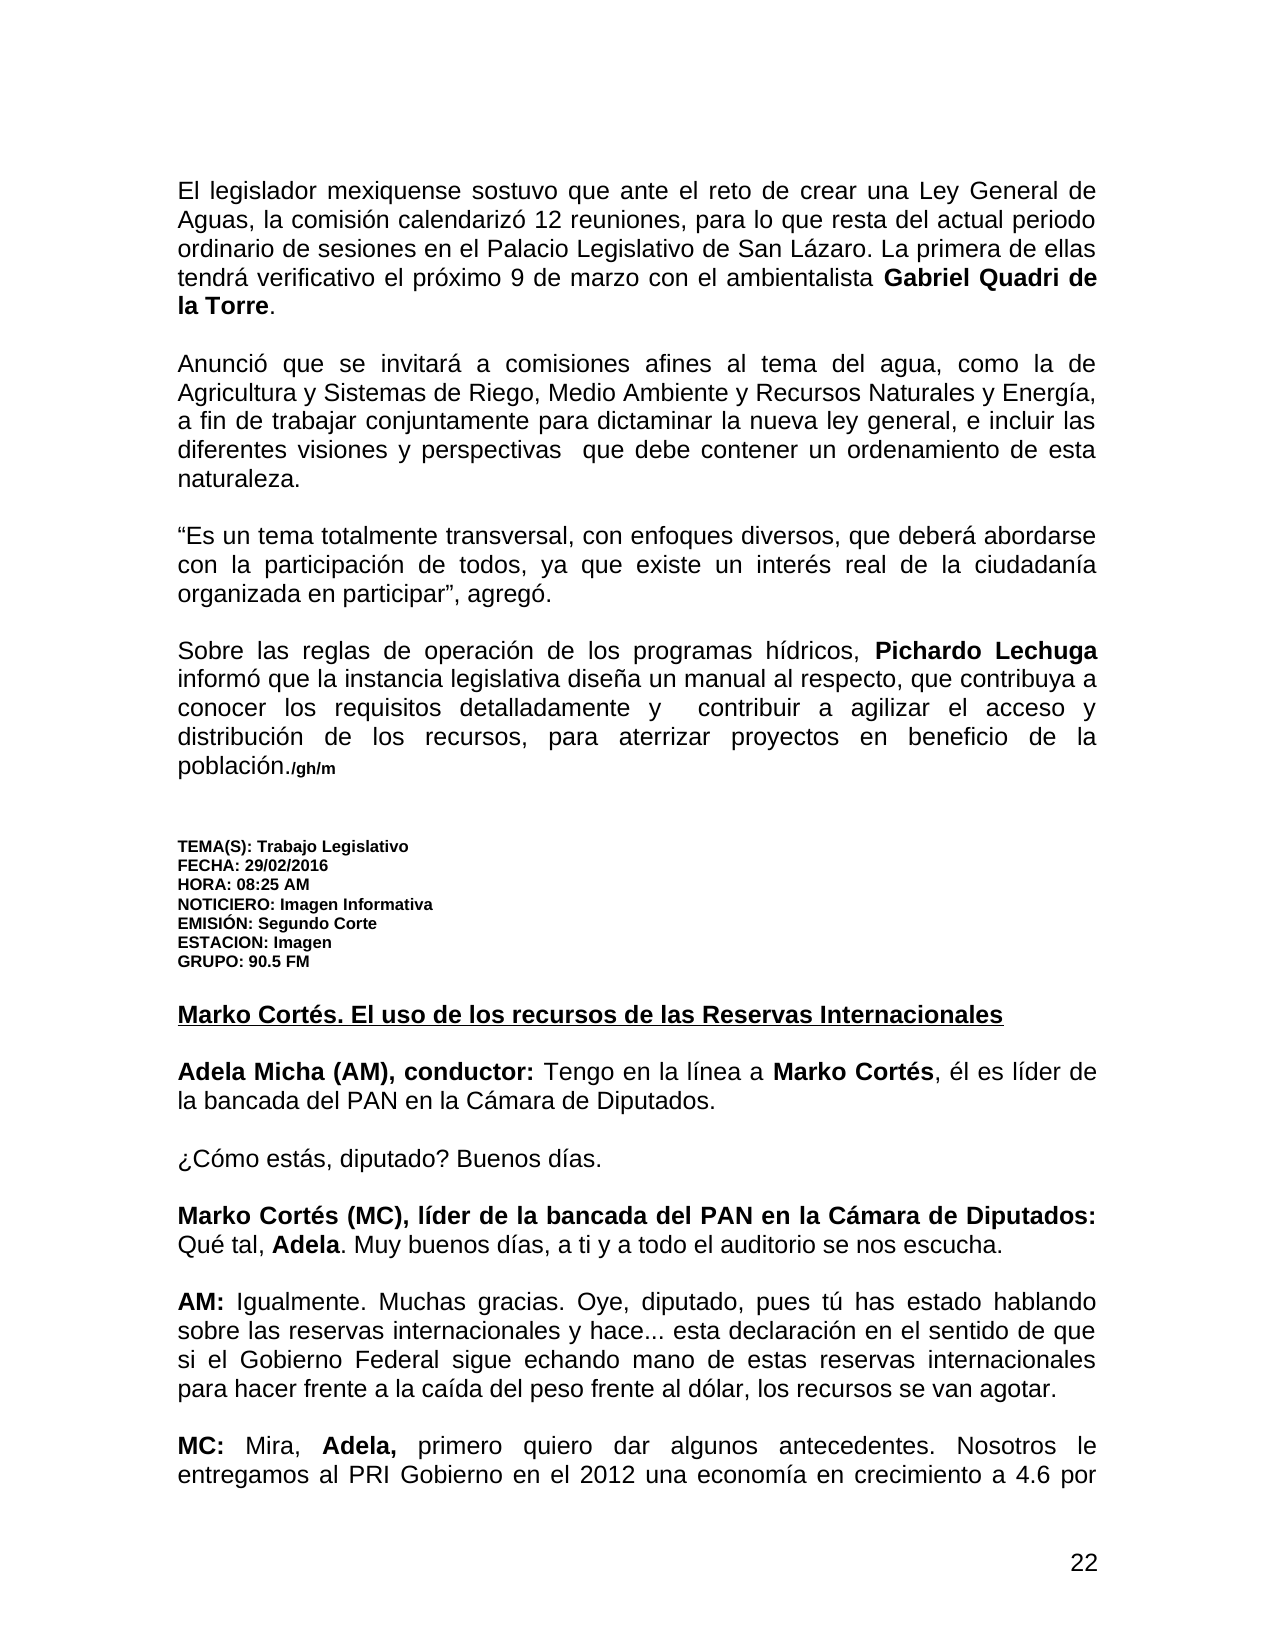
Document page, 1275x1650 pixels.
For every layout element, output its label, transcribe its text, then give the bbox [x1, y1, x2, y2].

text FECHA: 29/02/2016 [177, 856, 1098, 875]
text “Es un tema totalmente transversal, con enfoques diversos, que deberá abordarse con la participación de todos, ya que existe un interés real de la ciudadanía organizada en participar”, agregó. [177, 521, 1098, 608]
text EMISIÓN: Segundo Corte [177, 913, 1098, 933]
text HORA: 08:25 AM [177, 875, 1098, 894]
text Adela Micha (AM), conductor: Tengo en la línea a Marko Cortés, él es líder de la bancada del PAN en la Cámara de Diputados. [177, 1057, 1098, 1115]
text ESTACION: Imagen [177, 933, 1098, 952]
text Marko Cortés. El uso de los recursos de las Reservas Internacionales [177, 1000, 1098, 1028]
text El legislador mexiquense sostuvo que ante el reto de crear una Ley General de Aguas, la comisión calendarizó 12 reuniones, para lo que resta del actual periodo ordinario de sesiones en el Palacio Legislativo de San Lázaro. La primera de ellas tendrá verificativo el próximo 9 de marzo con el ambientalista Gabriel Quadri de la Torre. [177, 176, 1098, 320]
text NOTICIERO: Imagen Informativa [177, 894, 1098, 913]
text ¿Cómo estás, diputado? Buenos días. [177, 1143, 1098, 1172]
text GRUPO: 90.5 FM [177, 952, 1098, 971]
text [177, 1431, 1098, 1488]
text Marko Cortés (MC), líder de la bancada del PAN en la Cámara de Diputados: Qué tal, Adela. Muy buenos días, a ti y a todo el auditorio se nos escucha. [177, 1201, 1098, 1258]
text TEMA(S): Trabajo Legislativo [177, 837, 1098, 856]
text Anunció que se invitará a comisiones afines al tema del agua, como la de Agricultura y Sistemas de Riego, Medio Ambiente y Recursos Naturales y Energía, a fin de trabajar conjuntamente para dictaminar la nueva ley general, e incluir las diferentes visiones y perspectivas que debe contener un ordenamiento de esta naturaleza. [177, 349, 1098, 493]
text AM: Igualmente. Muchas gracias. Oye, diputado, pues tú has estado hablando sobre las reservas internacionales y hace... esta declaración en el sentido de que si el Gobierno Federal sigue echando mano de estas reservas internacionales para hacer frente a la caída del peso frente al dólar, los recursos se van agotar. [177, 1287, 1098, 1402]
text Sobre las reglas de operación de los programas hídricos, Pichardo Lechuga informó que la instancia legislativa diseña un manual al respecto, que contribuya a conocer los requisitos detalladamente y contribuir a agilizar el acceso y distribución de los recursos, para aterrizar proyectos en beneficio de la población./gh/m [177, 636, 1098, 779]
